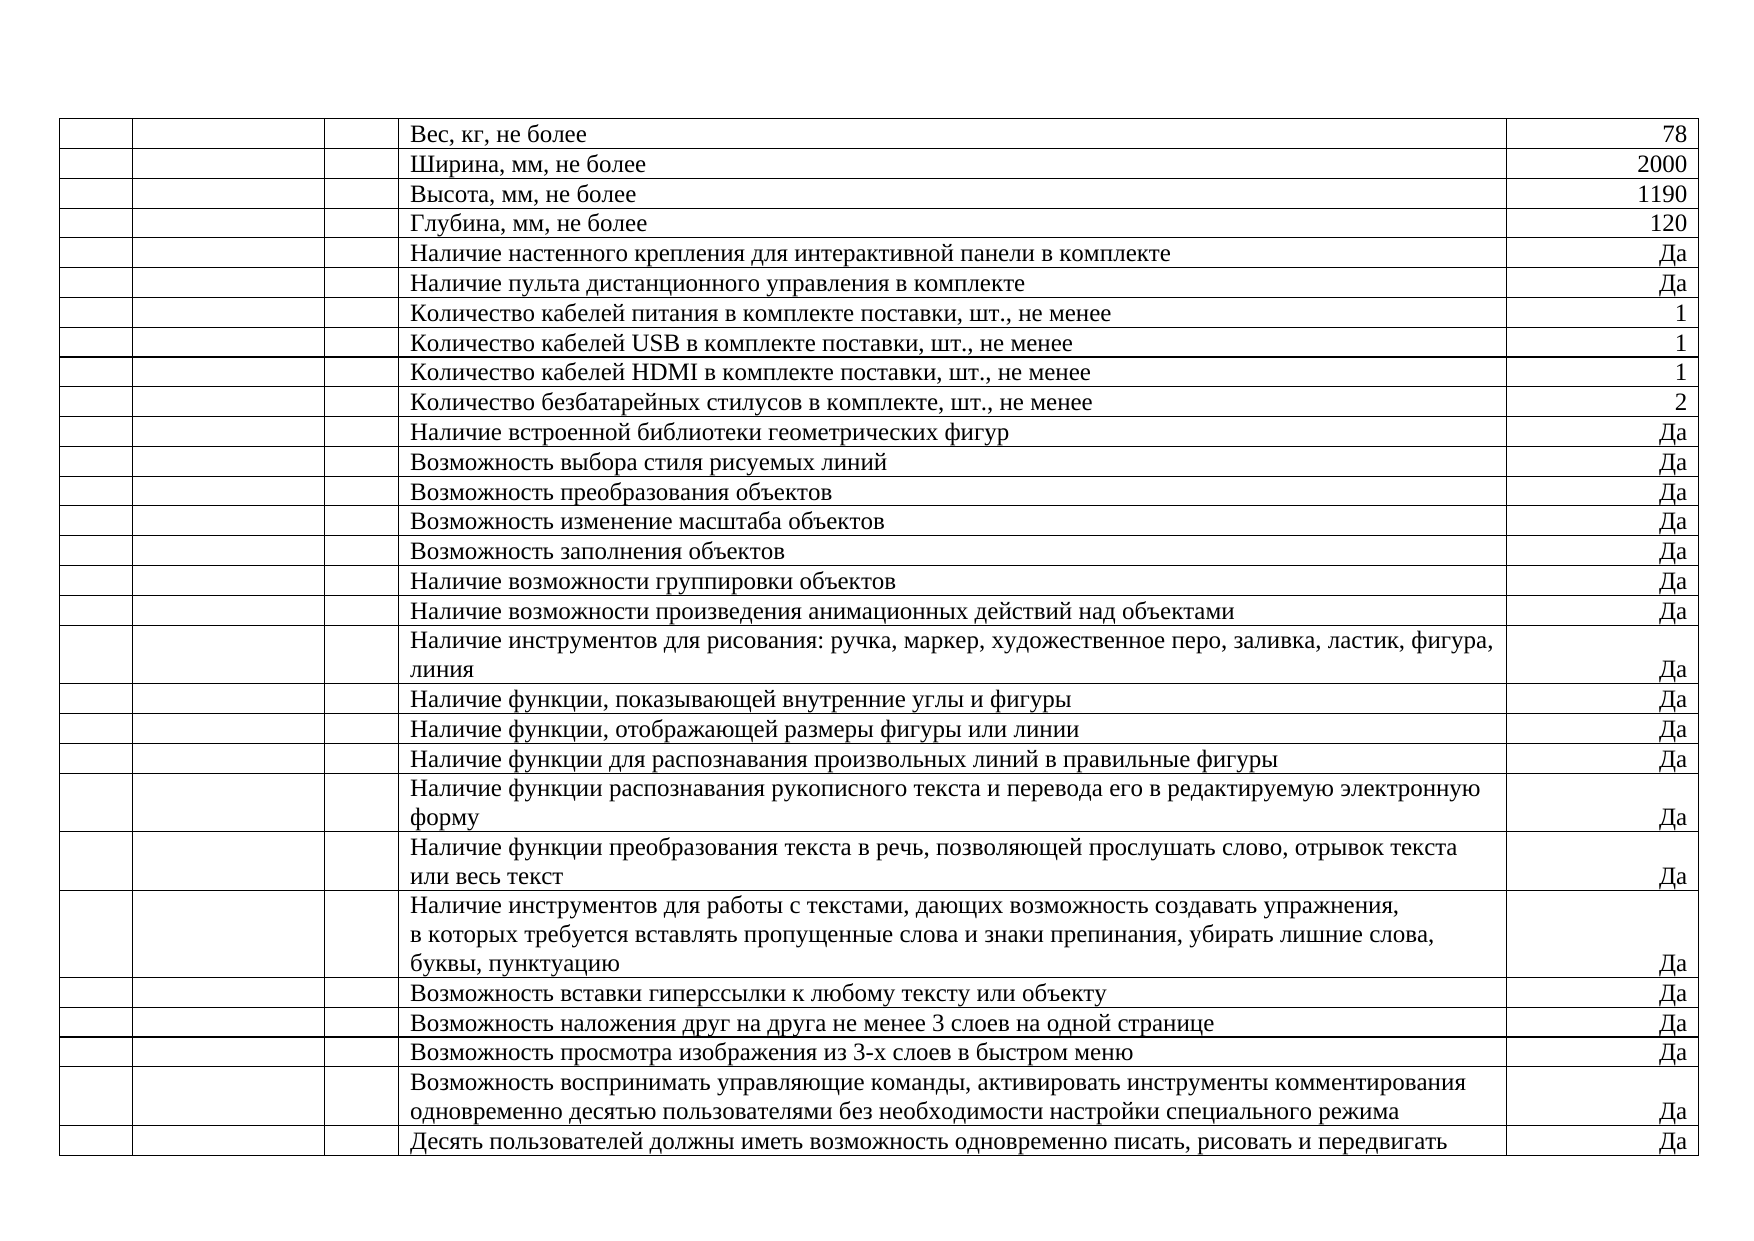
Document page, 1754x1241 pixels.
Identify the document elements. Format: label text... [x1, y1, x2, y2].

table_cell [133, 978, 324, 1007]
table_cell [60, 417, 132, 446]
table_cell [60, 566, 132, 595]
table_cell Возможность просмотра изображения из 3-х слоев в быстром меню [399, 1038, 1506, 1066]
table_cell [133, 477, 324, 505]
table_cell Да [1507, 596, 1698, 624]
table_cell [325, 774, 398, 831]
table_cell [60, 626, 132, 683]
table_cell Да [1507, 891, 1698, 977]
table_cell 1 [1507, 298, 1698, 327]
table_cell [133, 387, 324, 416]
table_cell Да [1507, 536, 1698, 565]
table_cell Наличие функции распознавания рукописного текста и перевода его в редактируемую электронную форму [399, 774, 1506, 831]
table_cell 120 [1507, 209, 1698, 237]
table_cell [325, 447, 398, 476]
table_cell Количество безбатарейных стилусов в комплекте, шт., не менее [399, 387, 1506, 416]
table_cell [60, 1038, 132, 1066]
table_cell [133, 1126, 324, 1154]
table_cell [325, 149, 398, 178]
table_cell [133, 358, 324, 386]
table_cell Возможность преобразования объектов [399, 477, 1506, 505]
table_cell [325, 714, 398, 743]
table_cell [60, 978, 132, 1007]
table_cell [133, 684, 324, 713]
table_cell Наличие функции, показывающей внутренние углы и фигуры [399, 684, 1506, 713]
table_cell Да [1507, 417, 1698, 446]
table_cell [325, 1038, 398, 1066]
table_cell Вес, кг, не более [399, 119, 1506, 148]
table_cell [133, 536, 324, 565]
table_cell [325, 298, 398, 327]
table_cell Да [1507, 566, 1698, 595]
table_cell [325, 891, 398, 977]
table_cell [133, 328, 324, 356]
table_cell [325, 536, 398, 565]
table_cell Да [1507, 978, 1698, 1007]
table_cell [133, 1008, 324, 1036]
table_cell [133, 744, 324, 772]
table_cell [133, 1038, 324, 1066]
table_cell [133, 596, 324, 624]
table_cell Да [1507, 447, 1698, 476]
table_cell Возможность изменение масштаба объектов [399, 506, 1506, 535]
table_cell [60, 596, 132, 624]
table_cell Возможность вставки гиперссылки к любому тексту или объекту [399, 978, 1506, 1007]
table_cell Наличие инструментов для работы с текстами, дающих возможность создавать упражнения, в которых требуется вставлять пропущенные слова и знаки препинания, убирать лишние слова, буквы, пунктуацию [399, 891, 1506, 977]
table_cell [133, 268, 324, 297]
table_cell Да [1507, 626, 1698, 683]
table_cell Наличие пульта дистанционного управления в комплекте [399, 268, 1506, 297]
table_cell [60, 891, 132, 977]
table_cell [133, 298, 324, 327]
table_cell [60, 744, 132, 772]
table_cell [325, 506, 398, 535]
table_cell [60, 358, 132, 386]
table_cell [325, 1067, 398, 1125]
table_cell [325, 566, 398, 595]
table_cell [133, 832, 324, 889]
table_cell [60, 1008, 132, 1036]
table_cell Да [1507, 268, 1698, 297]
table_cell 78 [1507, 119, 1698, 148]
table_cell 2000 [1507, 149, 1698, 178]
table_cell [60, 832, 132, 889]
table_cell Количество кабелей HDMI в комплекте поставки, шт., не менее [399, 358, 1506, 386]
table_cell [60, 328, 132, 356]
table_cell [325, 1126, 398, 1154]
table_cell Наличие настенного крепления для интерактивной панели в комплекте [399, 238, 1506, 267]
table_cell [133, 238, 324, 267]
table_cell [60, 298, 132, 327]
table_cell 1 [1507, 358, 1698, 386]
table_cell [133, 447, 324, 476]
table_cell [133, 149, 324, 178]
table_cell [60, 714, 132, 743]
table_cell [60, 477, 132, 505]
table_cell [325, 238, 398, 267]
table_cell Да [1507, 1067, 1698, 1125]
table_cell Количество кабелей USB в комплекте поставки, шт., не менее [399, 328, 1506, 356]
table_cell Да [1507, 1008, 1698, 1036]
table_cell [133, 417, 324, 446]
table_cell [133, 506, 324, 535]
table_cell [325, 387, 398, 416]
table_cell Да [1507, 238, 1698, 267]
table_cell Наличие функции для распознавания произвольных линий в правильные фигуры [399, 744, 1506, 772]
table_cell [325, 832, 398, 889]
table_cell [60, 268, 132, 297]
table_cell Да [1507, 714, 1698, 743]
table_cell [60, 209, 132, 237]
table_cell Да [1507, 774, 1698, 831]
table_cell [60, 774, 132, 831]
table_cell [325, 596, 398, 624]
table_cell [325, 358, 398, 386]
table_cell [60, 119, 132, 148]
table_cell Количество кабелей питания в комплекте поставки, шт., не менее [399, 298, 1506, 327]
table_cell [399, 1126, 1506, 1154]
table_cell [133, 209, 324, 237]
table_cell Возможность воспринимать управляющие команды, активировать инструменты комментирования одновременно десятью пользователями без необходимости настройки специального режима [399, 1067, 1506, 1125]
table_cell [133, 179, 324, 207]
table_cell Наличие функции, отображающей размеры фигуры или линии [399, 714, 1506, 743]
table_cell Наличие инструментов для рисования: ручка, маркер, художественное перо, заливка, ластик, фигура, линия [399, 626, 1506, 683]
table_cell [325, 328, 398, 356]
table_cell 2 [1507, 387, 1698, 416]
table_cell [60, 506, 132, 535]
table_cell [325, 179, 398, 207]
table_cell [325, 417, 398, 446]
table_cell [60, 684, 132, 713]
table_cell [133, 626, 324, 683]
table_cell Наличие возможности группировки объектов [399, 566, 1506, 595]
table_cell Да [1507, 744, 1698, 772]
table_cell 1 [1507, 328, 1698, 356]
table_cell [133, 566, 324, 595]
table_cell Наличие встроенной библиотеки геометрических фигур [399, 417, 1506, 446]
table_cell [325, 268, 398, 297]
table_cell [133, 1067, 324, 1125]
table_cell Наличие функции преобразования текста в речь, позволяющей прослушать слово, отрывок текста или весь текст [399, 832, 1506, 889]
table_cell Высота, мм, не более [399, 179, 1506, 207]
table_cell Да [1507, 1126, 1698, 1154]
table_cell [60, 149, 132, 178]
table_cell [60, 536, 132, 565]
table_cell [60, 387, 132, 416]
table_cell Да [1507, 684, 1698, 713]
table_cell [60, 238, 132, 267]
table_cell [325, 209, 398, 237]
table_cell [325, 744, 398, 772]
table_cell Возможность выбора стиля рисуемых линий [399, 447, 1506, 476]
table_cell [325, 626, 398, 683]
table_cell [325, 978, 398, 1007]
table_cell Наличие возможности произведения анимационных действий над объектами [399, 596, 1506, 624]
table_cell [133, 891, 324, 977]
table_cell [133, 714, 324, 743]
table_cell Да [1507, 832, 1698, 889]
table_cell [60, 447, 132, 476]
table_cell [325, 477, 398, 505]
table_cell Глубина, мм, не более [399, 209, 1506, 237]
table_cell Возможность заполнения объектов [399, 536, 1506, 565]
table_cell Да [1507, 506, 1698, 535]
table_cell 1190 [1507, 179, 1698, 207]
table_cell Ширина, мм, не более [399, 149, 1506, 178]
table_cell [60, 1126, 132, 1154]
table_cell [325, 119, 398, 148]
table_cell [325, 684, 398, 713]
table_cell Да [1507, 477, 1698, 505]
table_cell Да [1507, 1038, 1698, 1066]
table_cell Возможность наложения друг на друга не менее 3 слоев на одной странице [399, 1008, 1506, 1036]
table_cell [133, 774, 324, 831]
table_cell [60, 179, 132, 207]
table_cell [325, 1008, 398, 1036]
table_cell [133, 119, 324, 148]
table_cell [60, 1067, 132, 1125]
